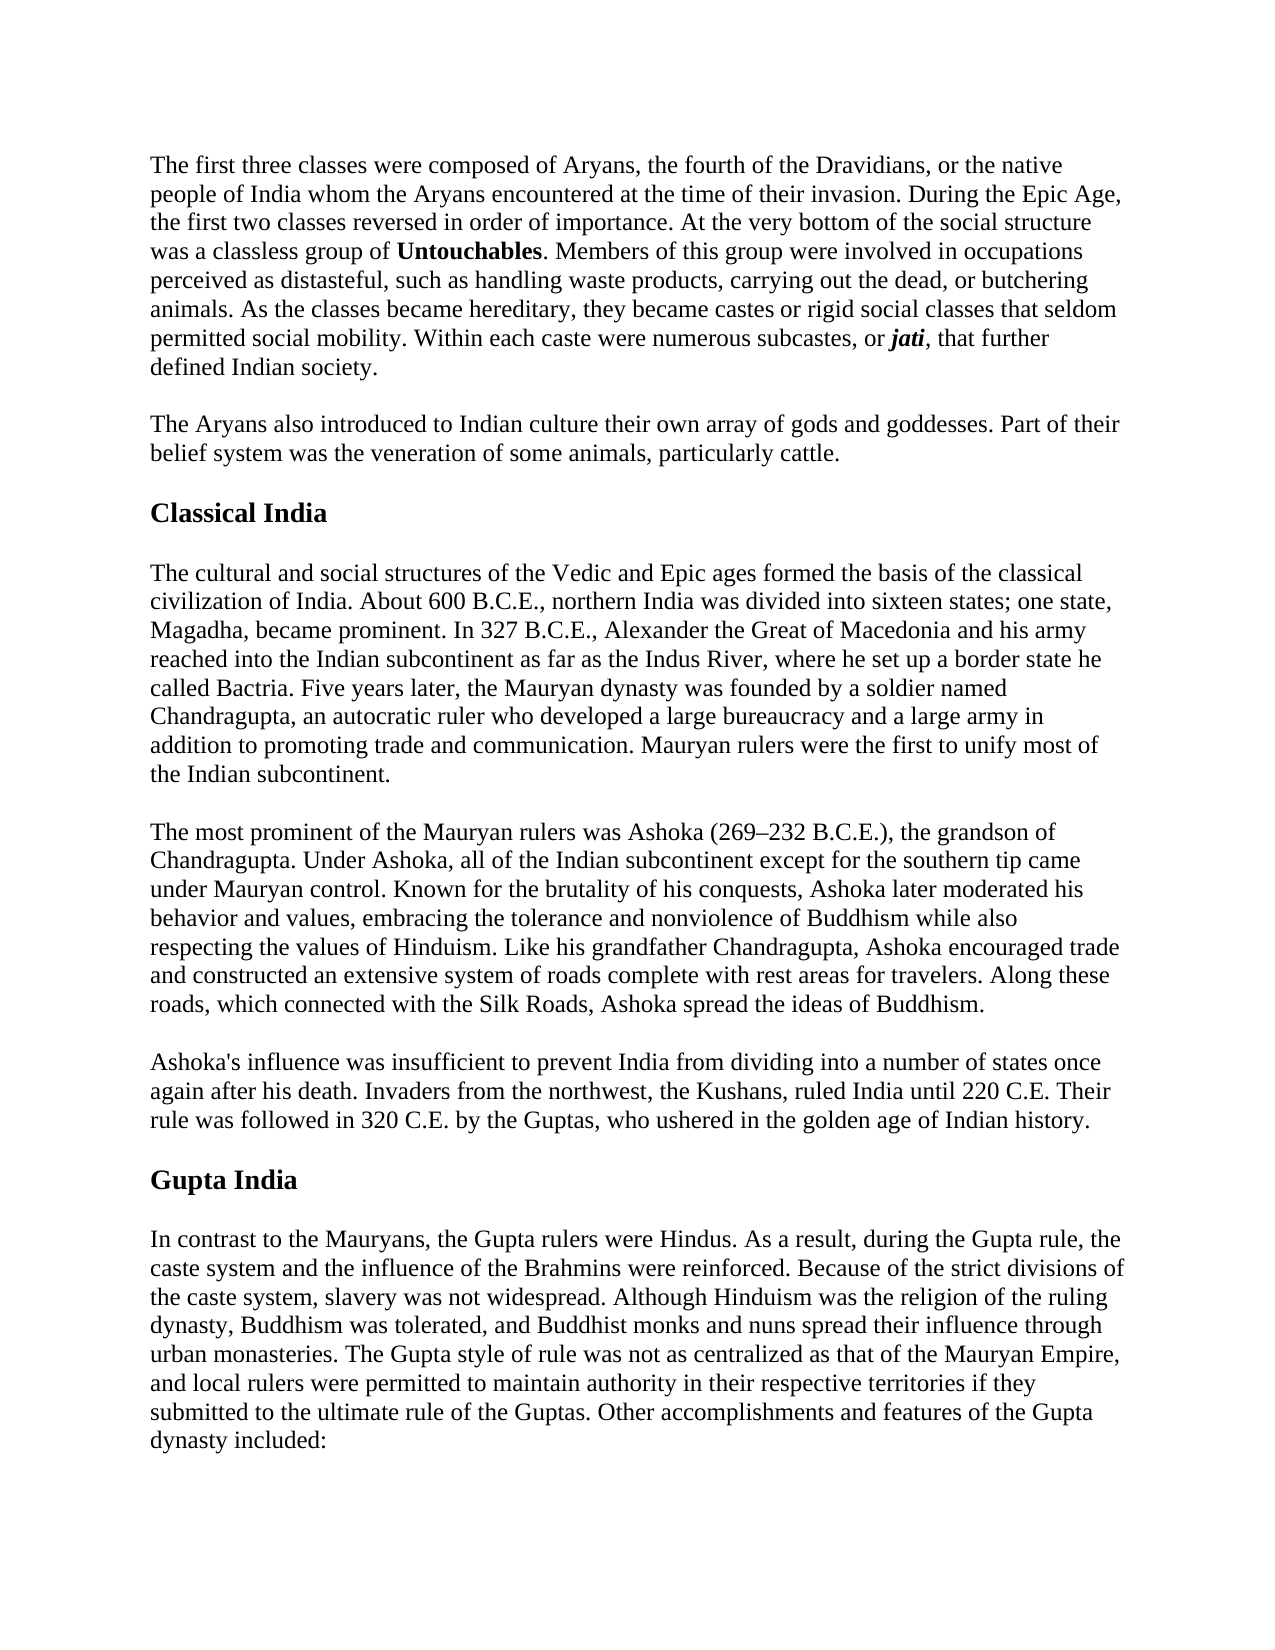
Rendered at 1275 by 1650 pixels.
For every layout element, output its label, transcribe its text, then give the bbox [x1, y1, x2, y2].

text Gupta India [150, 1163, 1125, 1195]
text The most prominent of the Mauryan rulers was Ashoka (269–232 B.C.E.), the grandson of Chandragupta. Under Ashoka, all of the Indian subcontinent except for the southern tip came under Mauryan control. Known for the brutality of his conquests, Ashoka later moderated his behavior and values, embracing the tolerance and nonviolence of Buddhism while also respecting the values of Hinduism. Like his grandfather Chandragupta, Ashoka encouraged trade and constructed an extensive system of roads complete with rest areas for travelers. Along these roads, which connected with the Silk Roads, Ashoka spread the ideas of Buddhism. [150, 817, 1125, 1018]
text Classical India [150, 496, 1125, 528]
text Ashoka's influence was insufficient to prevent India from dividing into a number of states once again after his death. Invaders from the northwest, the Kushans, ruled India until 220 C.E. Their rule was followed in 320 C.E. by the Guptas, who ushered in the golden age of Indian history. [150, 1047, 1125, 1133]
text The Aryans also introduced to Indian culture their own array of gods and goddesses. Part of their belief system was the veneration of some animals, particularly cattle. [150, 409, 1125, 467]
text The first three classes were composed of Aryans, the fourth of the Dravidians, or the native people of India whom the Aryans encountered at the time of their invasion. During the Epic Age, the first two classes reversed in order of importance. At the very bottom of the social structure was a classless group of Untouchables. Members of this group were involved in occupations perceived as distasteful, such as handling waste products, carrying out the dead, or butchering animals. As the classes became hereditary, they became castes or rigid social classes that seldom permitted social mobility. Within each caste were numerous subcastes, or jati, that further defined Indian society. [150, 150, 1125, 380]
text In contrast to the Mauryans, the Gupta rulers were Hindus. As a result, during the Gupta rule, the caste system and the influence of the Brahmins were reinforced. Because of the strict divisions of the caste system, slavery was not widespread. Although Hinduism was the religion of the ruling dynasty, Buddhism was tolerated, and Buddhist monks and nuns spread their influence through urban monasteries. The Gupta style of rule was not as centralized as that of the Mauryan Empire, and local rulers were permitted to maintain authority in their respective territories if they submitted to the ultimate rule of the Guptas. Other accomplishments and features of the Gupta dynasty included: [150, 1224, 1125, 1454]
text The cultural and social structures of the Vedic and Epic ages formed the basis of the classical civilization of India. About 600 B.C.E., northern India was divided into sixteen states; one state, Magadha, became prominent. In 327 B.C.E., Alexander the Great of Macedonia and his army reached into the Indian subcontinent as far as the Indus River, where he set up a border state he called Bactria. Five years later, the Mauryan dynasty was founded by a soldier named Chandragupta, an autocratic ruler who developed a large bureaucracy and a large army in addition to promoting trade and communication. Mauryan rulers were the first to unify most of the Indian subcontinent. [150, 558, 1125, 788]
